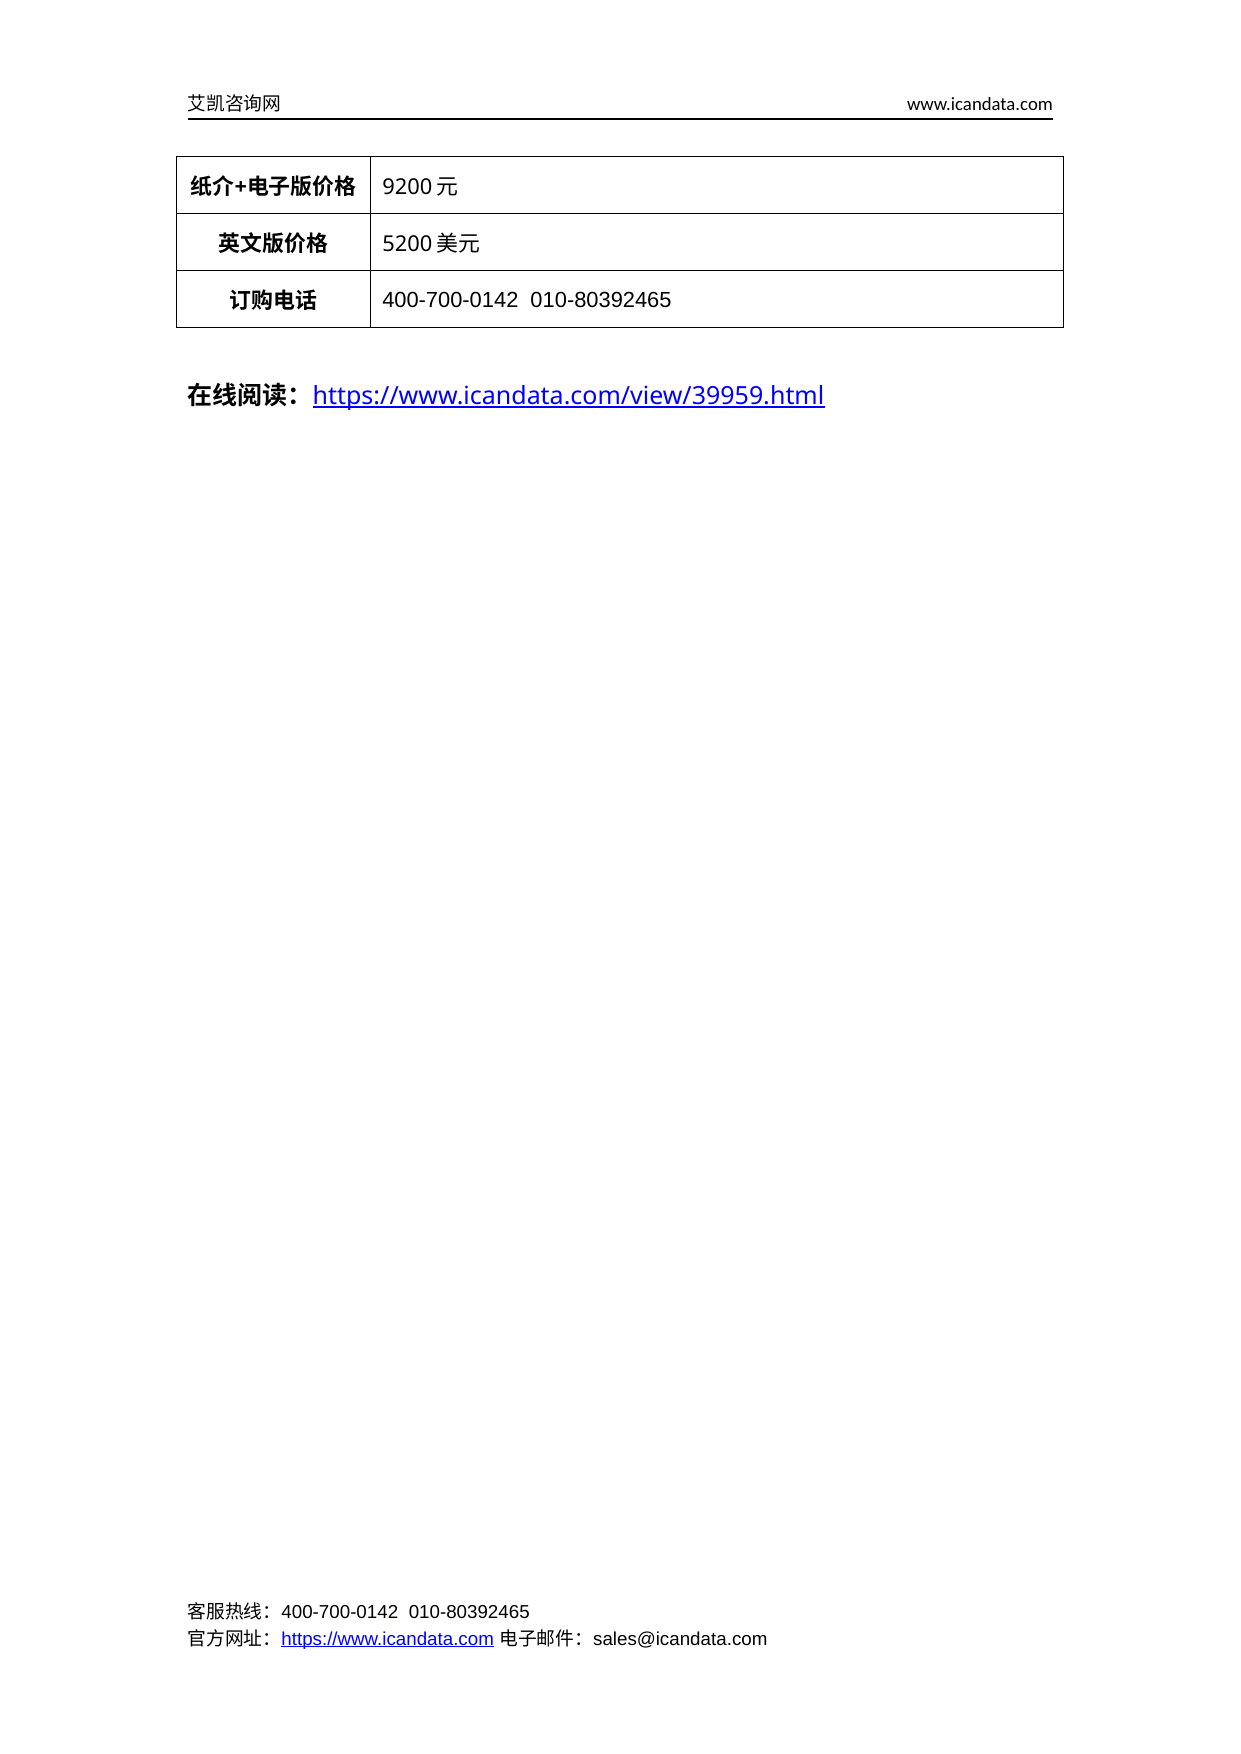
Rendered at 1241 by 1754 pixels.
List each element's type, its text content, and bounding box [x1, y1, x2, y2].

text 在线阅读：https://www.icandata.com/view/39959.html [187, 361, 1053, 426]
table_cell 英文版价格 [177, 214, 370, 270]
table_cell 纸介+电子版价格 [177, 157, 370, 213]
table_cell 9200元 [371, 157, 1063, 213]
table_cell 订购电话 [177, 271, 370, 327]
table_cell 5200美元 [371, 214, 1063, 270]
table_cell 400-700-0142 010-80392465 [371, 271, 1063, 327]
